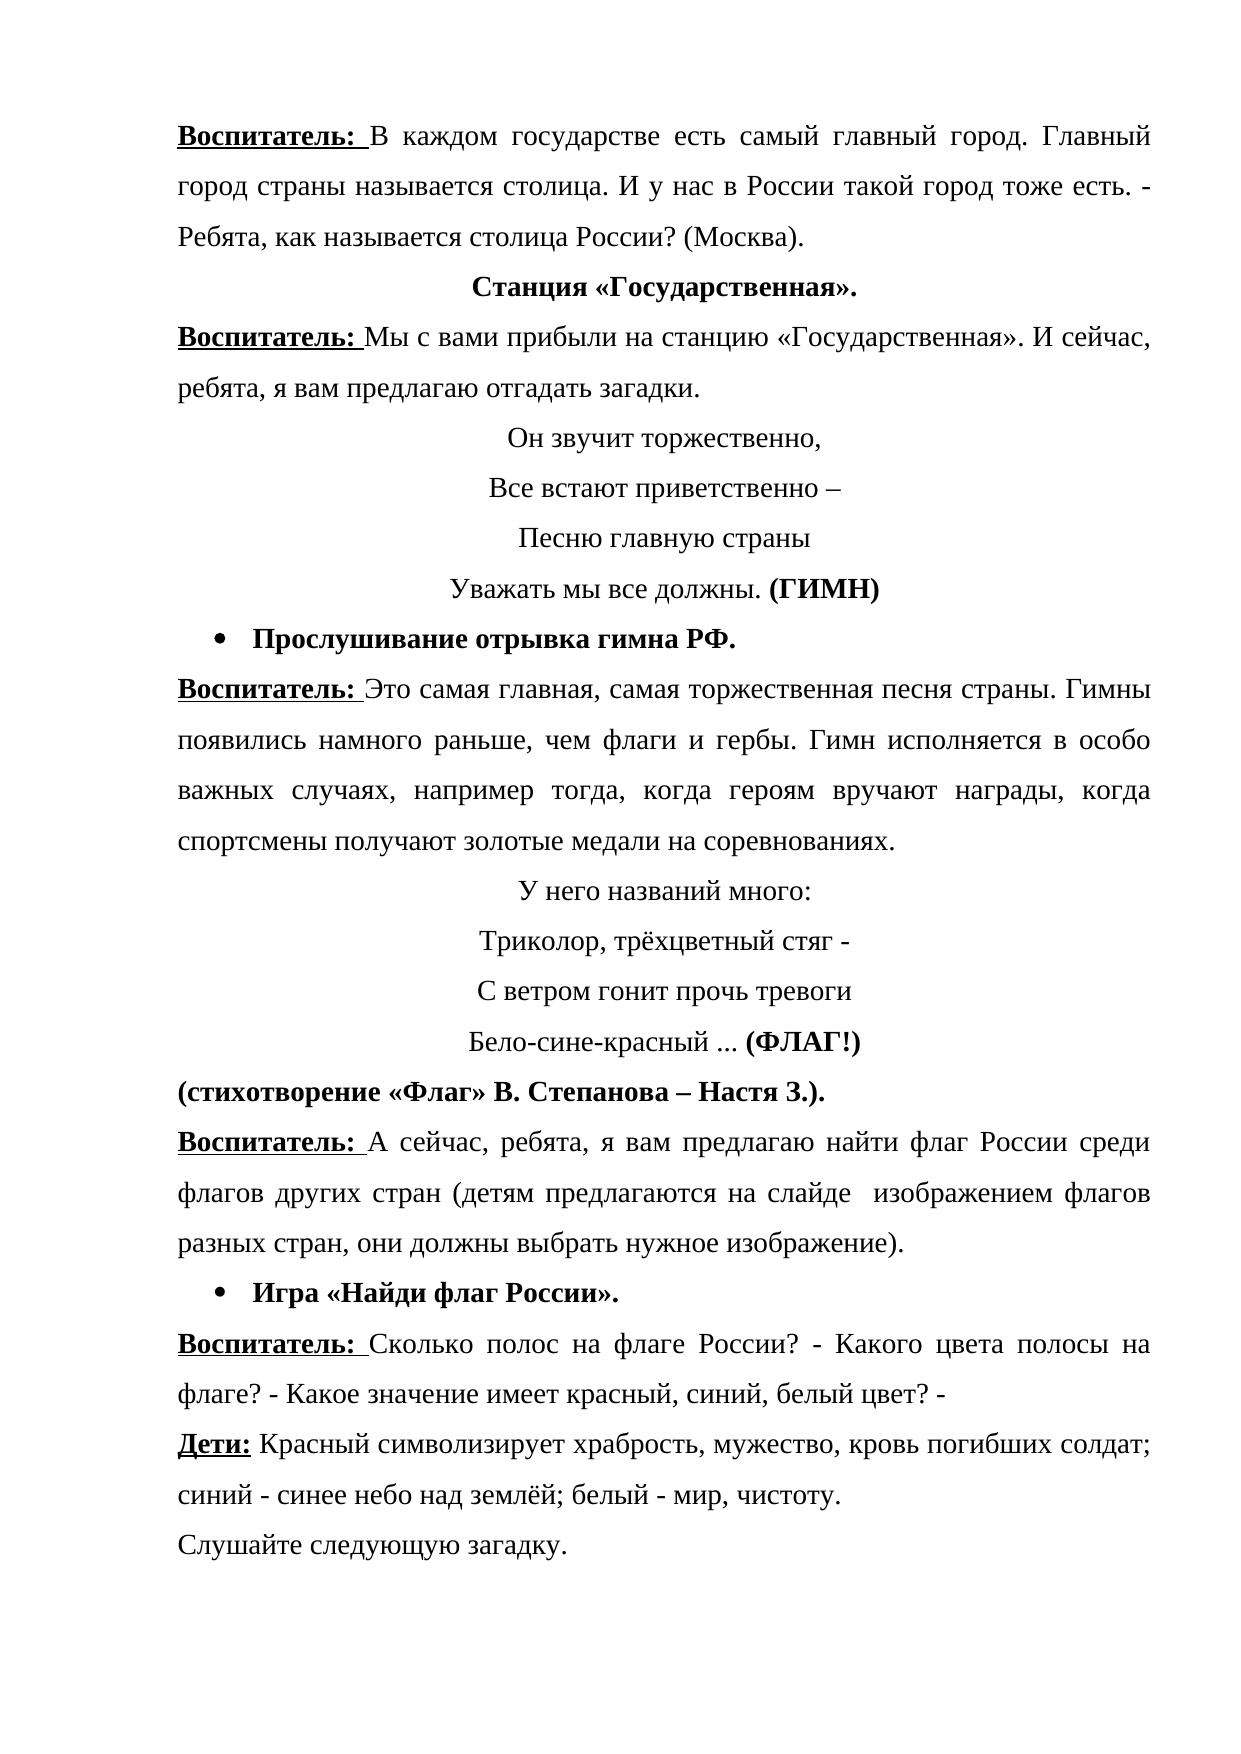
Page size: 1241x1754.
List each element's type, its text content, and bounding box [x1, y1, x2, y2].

text Воспитатель: Сколько полос на флаге России? - Какого цвета полосы на флаге? - Какое значение имеет красный, синий, белый цвет? - [177, 1326, 1152, 1410]
text Он звучит торжественно, Все встают приветственно – Песню главную страны Уважать мы все должны. (ГИМН) [177, 420, 1152, 604]
text Триколор, трёхцветный стяг - [177, 923, 1152, 957]
text Бело-сине-красный ... (ФЛАГ!) [177, 1024, 1152, 1057]
text Слушайте следующую загадку. [177, 1527, 1152, 1561]
text Воспитатель: Это самая главная, самая торжественная песня страны. Гимны появились намного раньше, чем флаги и гербы. Гимн исполняется в особо важных случаях, например тогда, когда героям вручают награды, когда спортсмены получают золотые медали на соревнованиях. [177, 672, 1152, 856]
text Станция «Государственная». [177, 269, 1152, 303]
text Воспитатель: В каждом государстве есть самый главный город. Главный город страны называется столица. И у нас в России такой город тоже есть. - Ребята, как называется столица России? (Москва). [177, 118, 1152, 252]
text Воспитатель: А сейчас, ребята, я вам предлагаю найти флаг России среди флагов других стран (детям предлагаются на слайде изображением флагов разных стран, они должны выбрать нужное изображение). [177, 1124, 1152, 1259]
list Прослушивание отрывка гимна РФ. [215, 621, 1152, 655]
text (стихотворение «Флаг» В. Степанова – Настя З.). [177, 1074, 1152, 1108]
text Дети: Красный символизирует храбрость, мужество, кровь погибших солдат; синий - синее небо над землёй; белый - мир, чистоту. [177, 1426, 1152, 1510]
text У него названий много: [177, 873, 1152, 906]
text Воспитатель: Мы с вами прибыли на станцию «Государственная». И сейчас, ребята, я вам предлагаю отгадать загадки. [177, 319, 1152, 403]
text С ветром гонит прочь тревоги [177, 973, 1152, 1007]
list Игра «Найди флаг России». [215, 1275, 1152, 1309]
